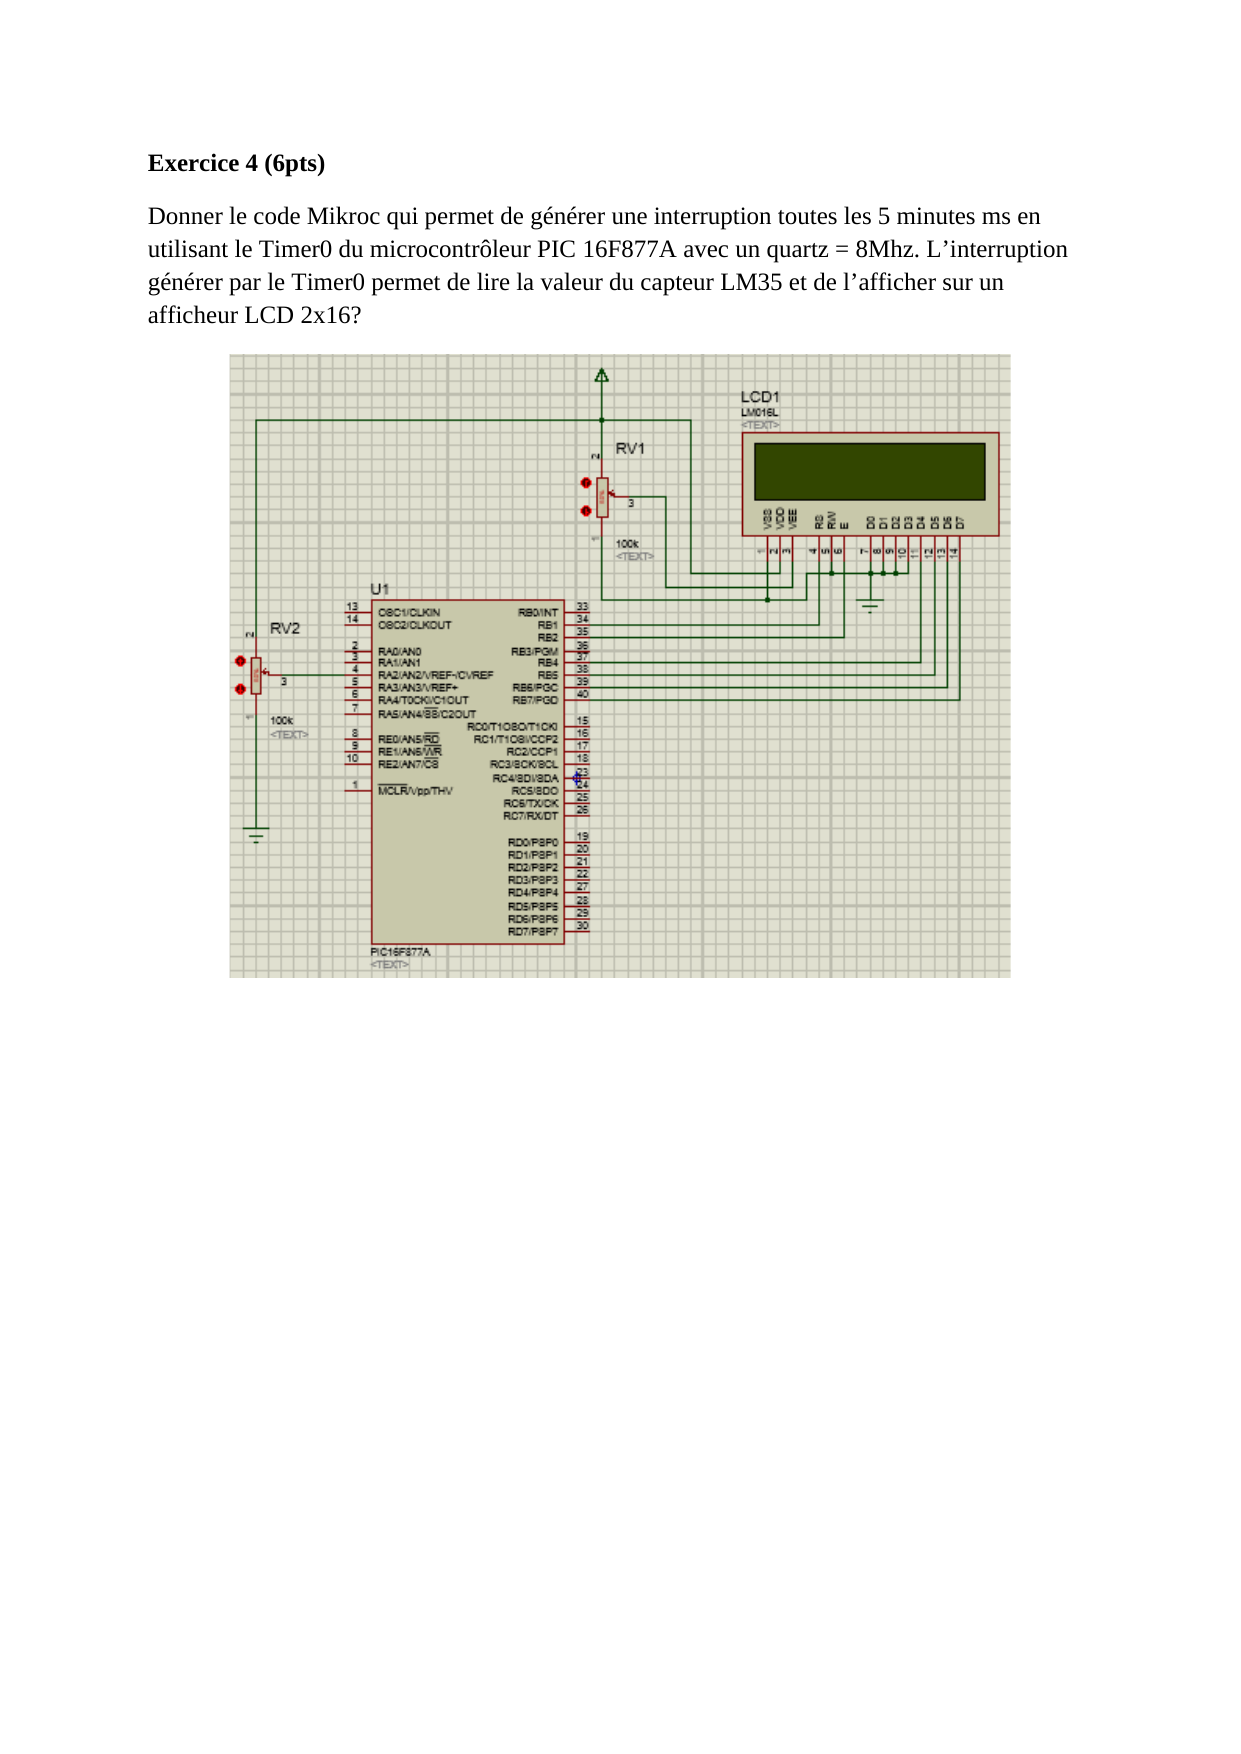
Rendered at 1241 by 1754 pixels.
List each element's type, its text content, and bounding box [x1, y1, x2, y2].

picture [229, 354, 1011, 978]
text Donner le code Mikroc qui permet de générer une interruption toutes les 5 minutes ms en utilisant le Timer0 du microcontrôleur PIC 16F877A avec un quartz = 8Mhz. L’interruption générer par le Timer0 permet de lire la valeur du capteur LM35 et de l’afficher sur un afficheur LCD 2x16? [148, 201, 1093, 329]
text Exercice 4 (6pts) [148, 148, 1093, 176]
